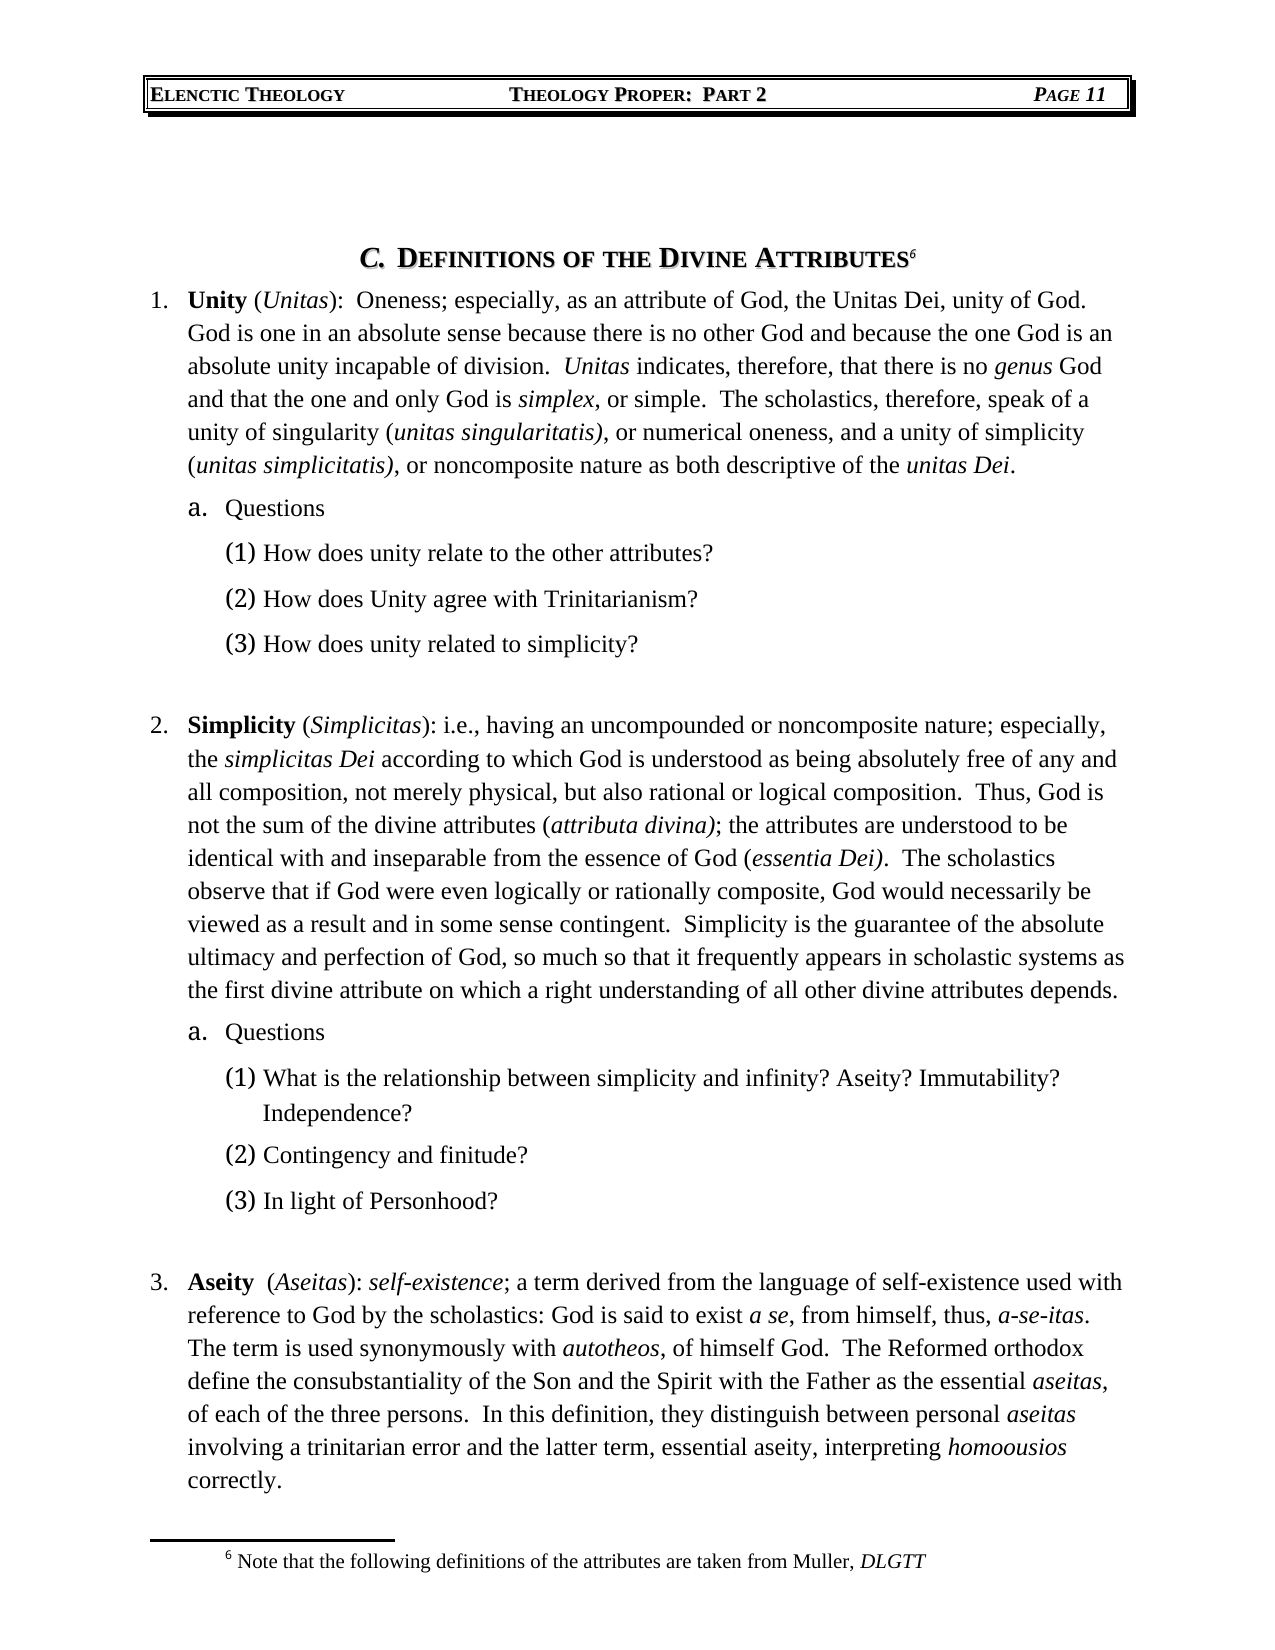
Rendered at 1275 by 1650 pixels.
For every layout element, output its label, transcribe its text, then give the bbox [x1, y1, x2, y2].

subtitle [150, 1267, 1125, 1527]
subtitle In light of Personhood? [225, 1182, 1125, 1217]
subtitle Unity (Unitas): Oneness; especially, as an attribute of God, the Unitas Dei, unity of God. God is one in an absolute sense because there is no other God and because the one God is an absolute unity incapable of division. Unitas indicates, therefore, that there is no genus God and that the one and only God is simplex, or simple. The scholastics, therefore, speak of a unity of singularity (unitas singularitatis), or numerical oneness, and a unity of simplicity (unitas simplicitatis), or noncomposite nature as both descriptive of the unitas Dei. [150, 285, 1125, 479]
subtitle How does unity relate to the other attributes? [225, 535, 1125, 569]
subtitle Simplicity (Simplicitas): i.e., having an uncompounded or noncomposite nature; especially, the simplicitas Dei according to which God is understood as being absolutely free of any and all composition, not merely physical, but also rational or logical composition. Thus, God is not the sum of the divine attributes (attributa divina); the attributes are understood to be identical with and inseparable from the essence of God (essentia Dei). The scholastics observe that if God were even logically or rationally composite, God would necessarily be viewed as a result and in some sense contingent. Simplicity is the guarantee of the absolute ultimacy and perfection of God, so much so that it frequently appears in scholastic systems as the first divine attribute on which a right understanding of all other divine attributes depends. [150, 711, 1125, 1003]
subtitle Questions [187, 1014, 1125, 1048]
subtitle Contingency and finitude? [225, 1137, 1125, 1171]
subtitle Definitions of the Divine Attributes [150, 241, 1125, 274]
subtitle How does unity related to simplicity? [225, 626, 1125, 660]
subtitle Questions [187, 490, 1125, 524]
subtitle What is the relationship between simplicity and infinity? Aseity? Immutability? Independence? [225, 1059, 1125, 1127]
subtitle How does Unity agree with Trinitarianism? [225, 581, 1125, 614]
